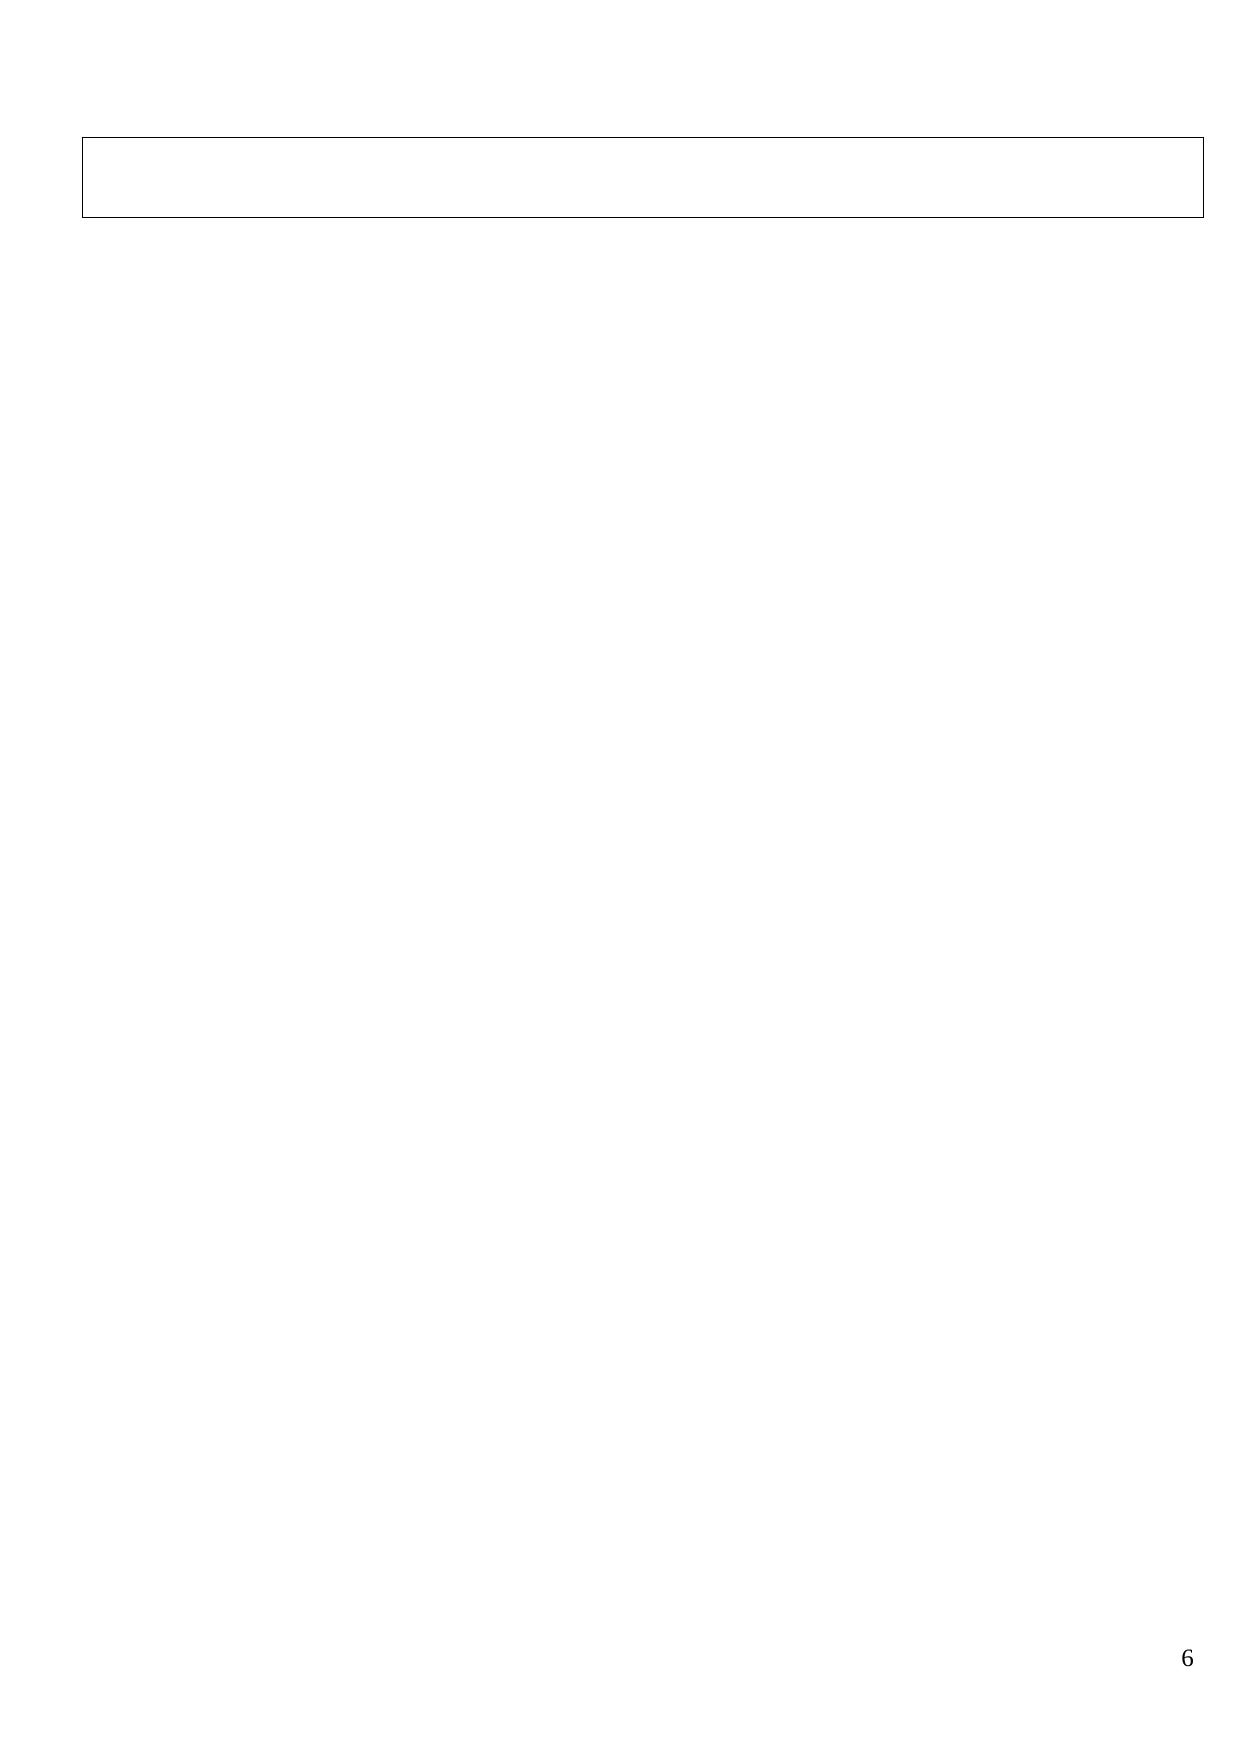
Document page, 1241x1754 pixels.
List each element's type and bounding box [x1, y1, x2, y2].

table_header [83, 138, 1203, 217]
